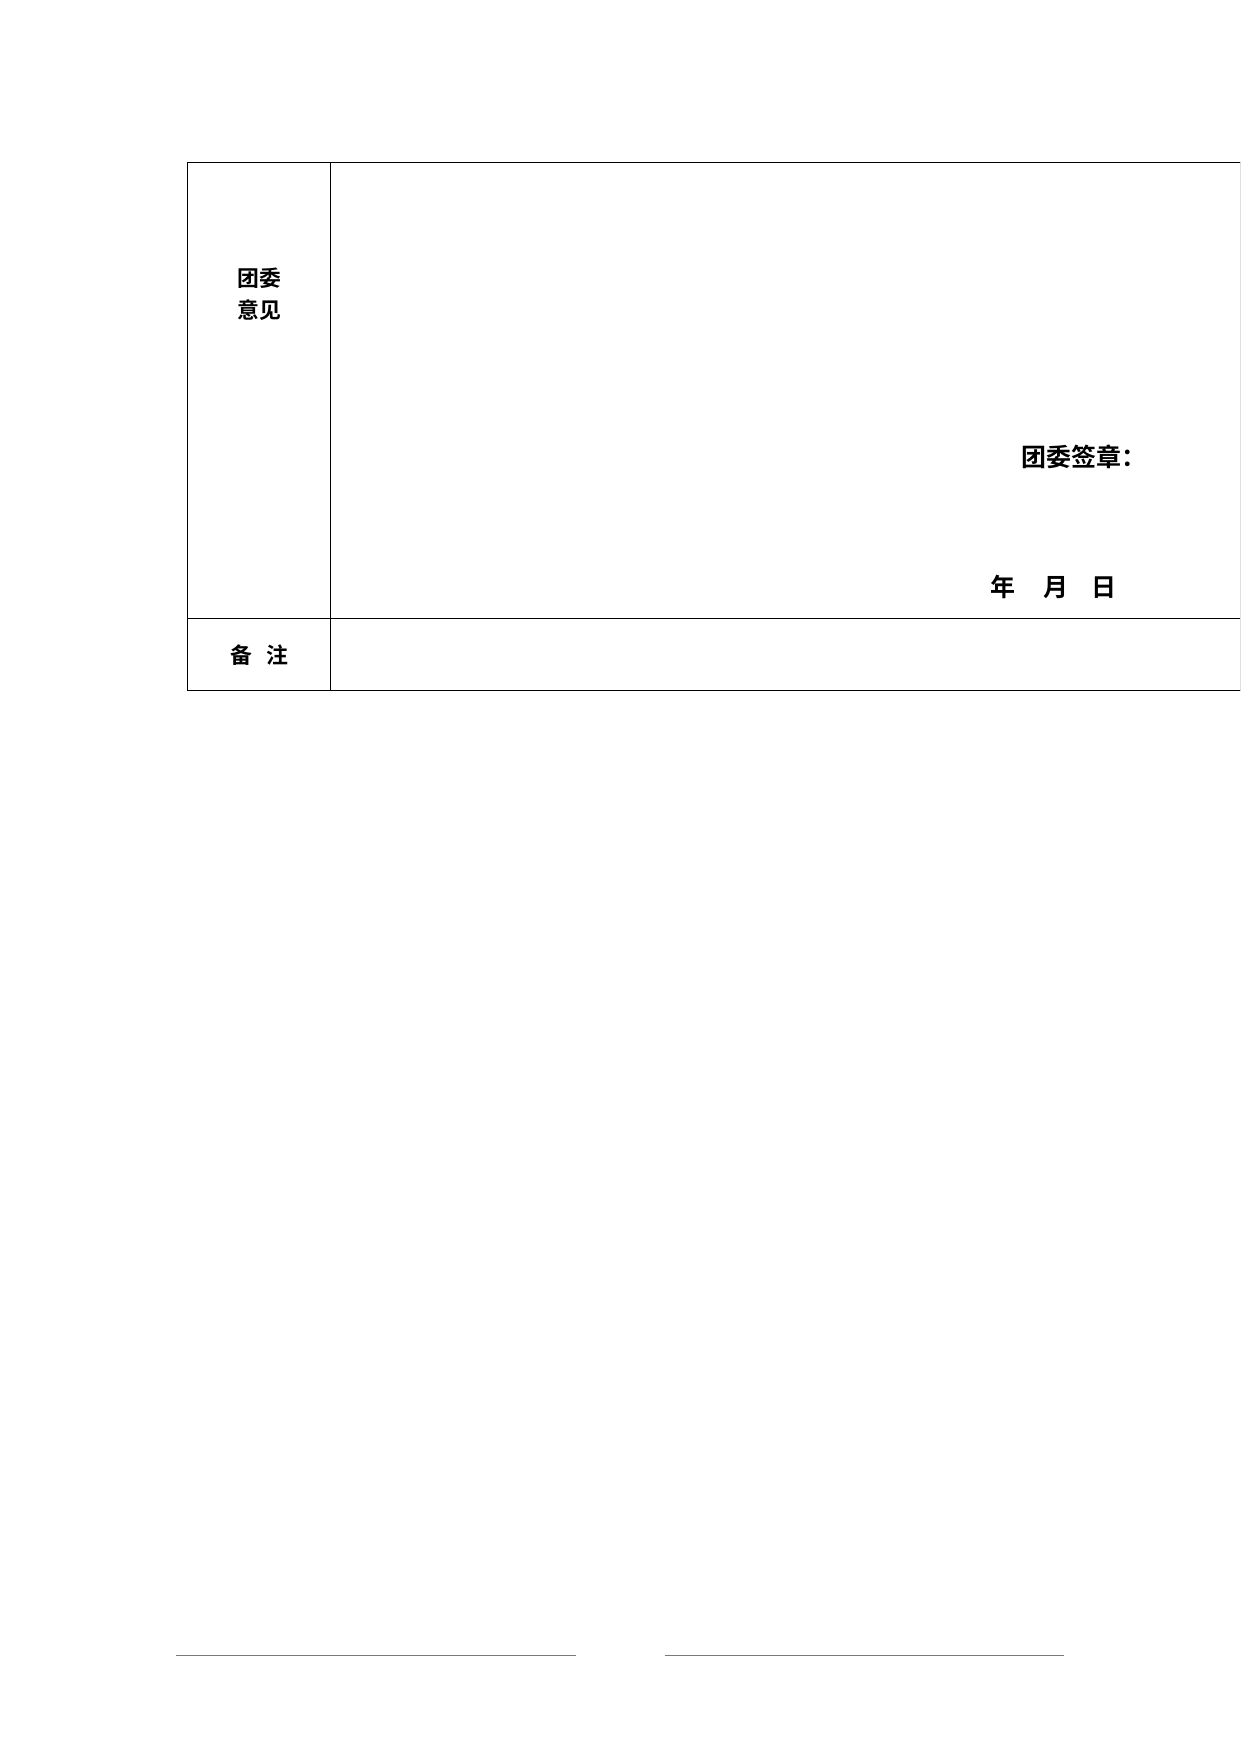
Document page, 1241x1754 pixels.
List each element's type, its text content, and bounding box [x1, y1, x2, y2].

table_cell 团委 意见 [188, 163, 330, 618]
table_cell [331, 619, 1240, 690]
table_cell 备 注 [188, 619, 330, 690]
table_cell 团委签章： 年 月 日 [331, 163, 1240, 618]
